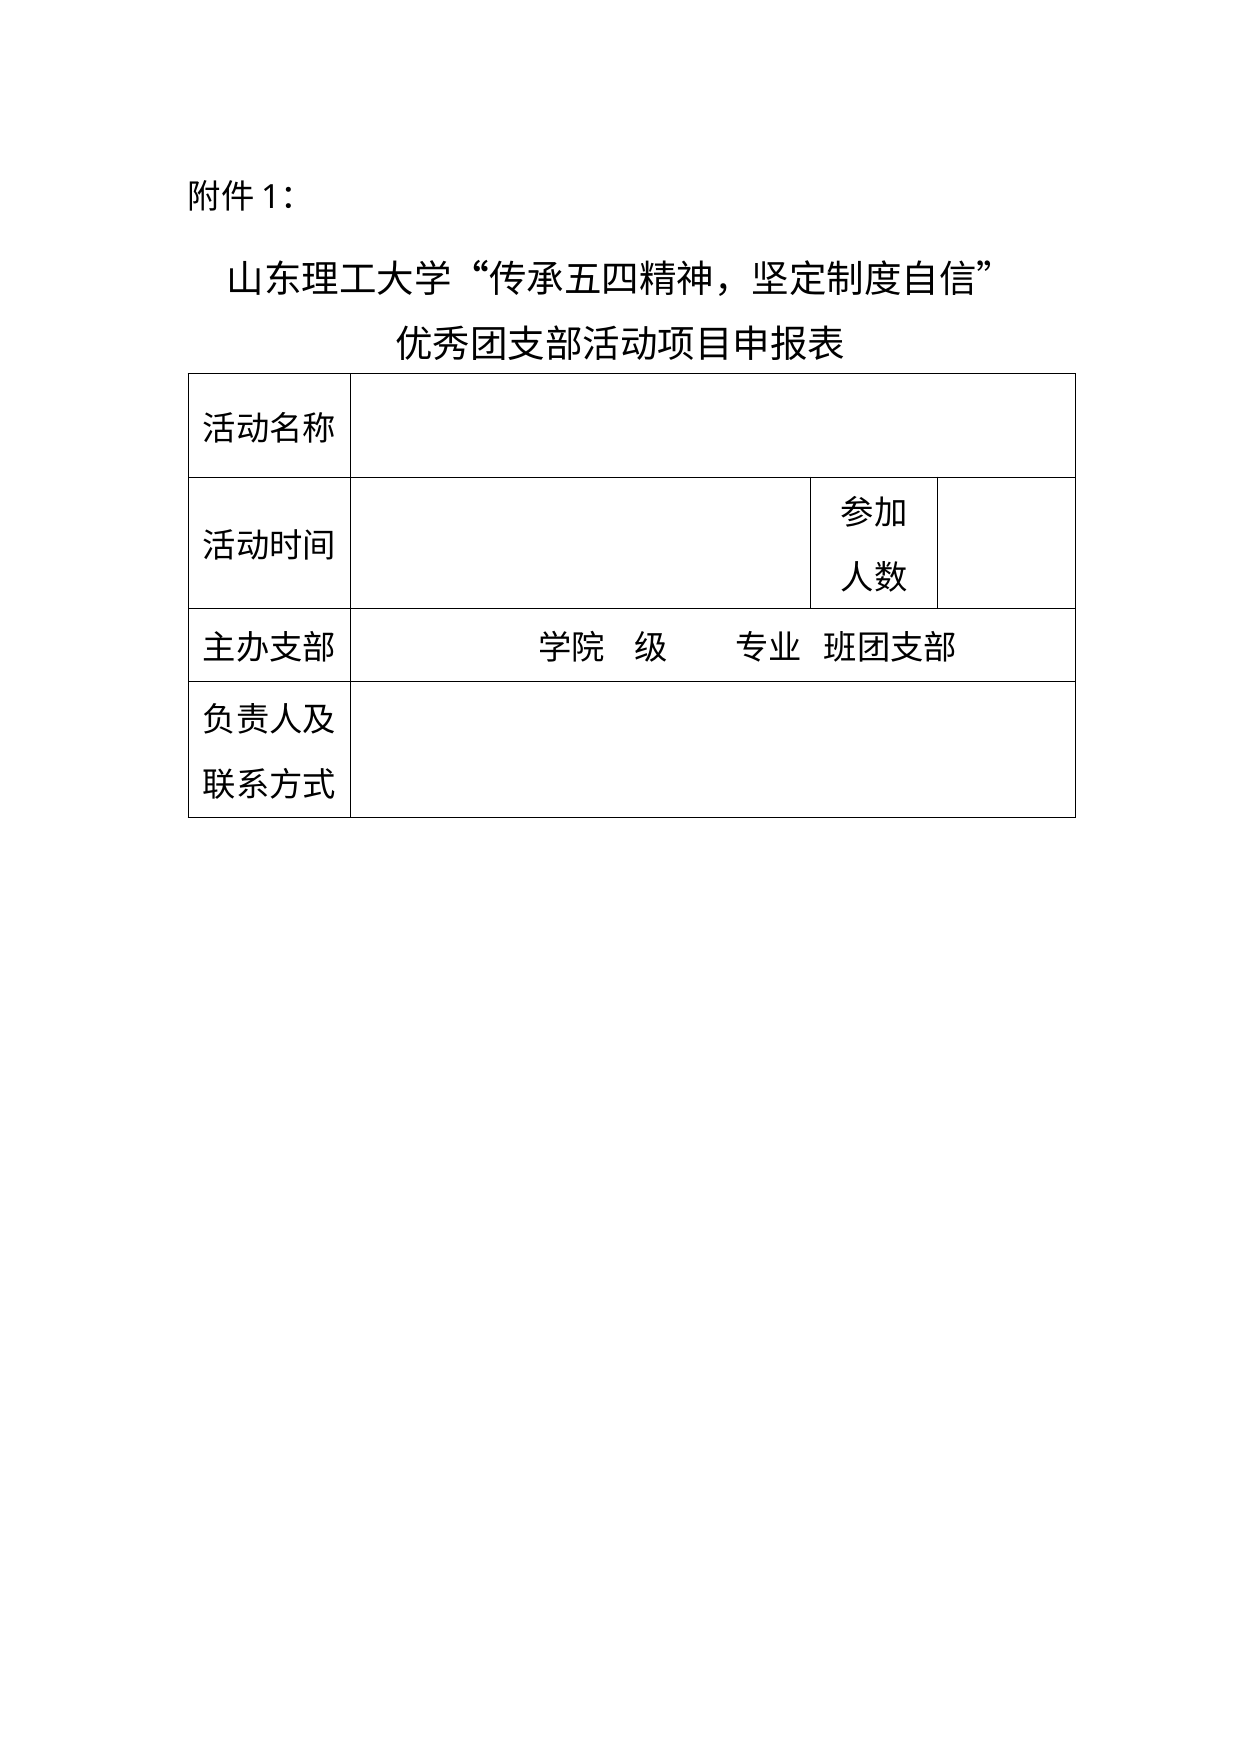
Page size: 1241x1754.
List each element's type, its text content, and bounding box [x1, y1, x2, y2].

table_cell 主办支部 [189, 609, 350, 681]
table_cell [351, 478, 810, 608]
table_cell 负责人及联系方式 [189, 682, 350, 817]
table_cell [351, 682, 1075, 817]
table_cell 活动时间 [189, 478, 350, 608]
text 附件1： [187, 162, 1053, 227]
table_header [351, 374, 1075, 477]
text 优秀团支部活动项目申报表 [187, 308, 1053, 373]
table_cell 学院 级 专业 班团支部 [351, 609, 1075, 681]
text 山东理工大学“传承五四精神，坚定制度自信” [187, 243, 1053, 308]
table_cell [938, 478, 1075, 608]
table_header 活动名称 [189, 374, 350, 477]
table_cell 参加 人数 [811, 478, 937, 608]
